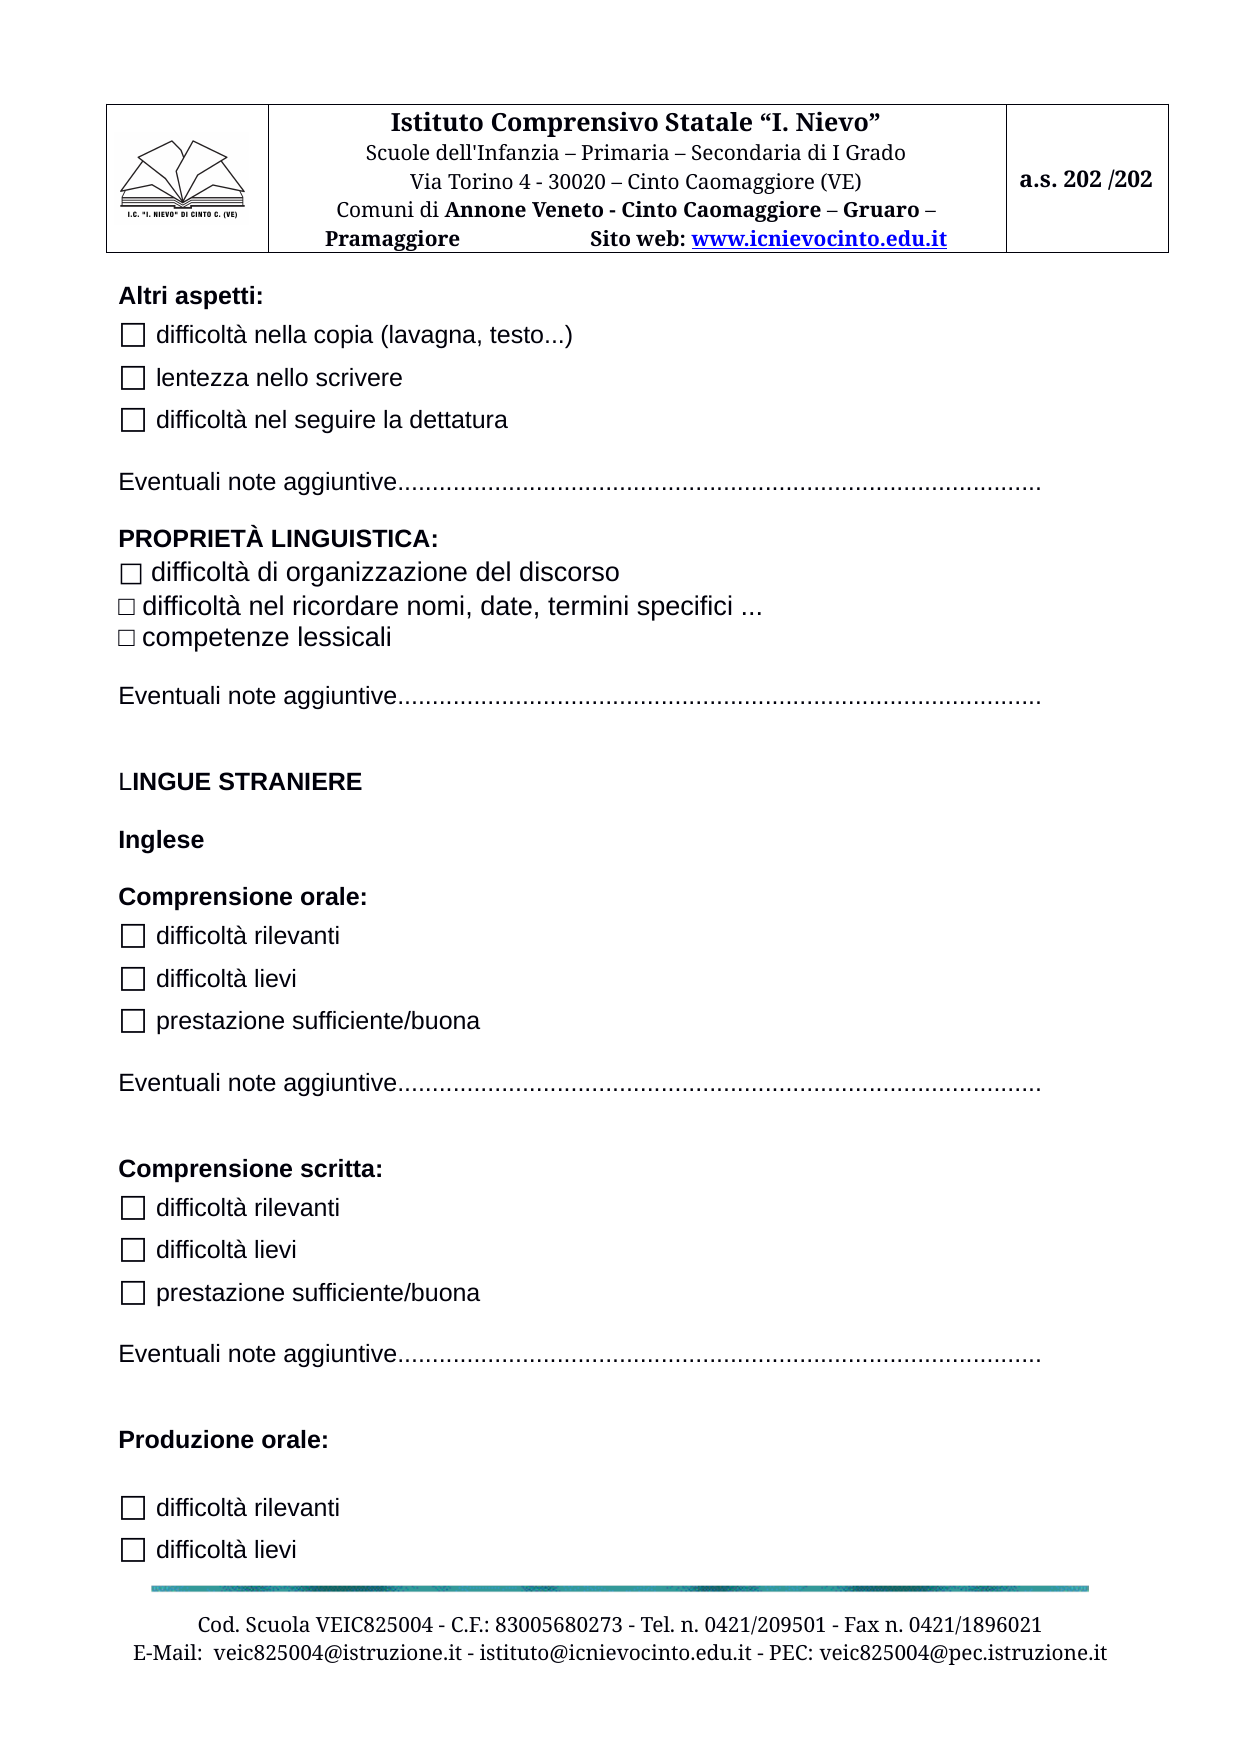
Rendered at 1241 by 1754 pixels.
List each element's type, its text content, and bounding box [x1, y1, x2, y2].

text □ difficoltà lievi [118, 1526, 1122, 1568]
text Comprensione scritta: [118, 1154, 1122, 1183]
text □ difficoltà di organizzazione del discorso [118, 553, 1122, 590]
text □ prestazione sufficiente/buona [118, 996, 1122, 1039]
text Eventuali note aggiuntive............................................................................................. [118, 1068, 1122, 1096]
text □ lentezza nello scrivere [118, 353, 1122, 395]
picture [151, 1581, 1089, 1597]
text □ difficoltà lievi [118, 954, 1122, 996]
text Inglese [118, 825, 1122, 853]
picture [114, 132, 249, 225]
text Eventuali note aggiuntive............................................................................................. [118, 1339, 1122, 1368]
text □ difficoltà rilevanti [118, 1483, 1122, 1526]
text Eventuali note aggiuntive............................................................................................. [118, 681, 1122, 710]
text □ difficoltà rilevanti [118, 1183, 1122, 1225]
text □ difficoltà rilevanti [118, 911, 1122, 954]
text □ difficoltà nel ricordare nomi, date, termini specifici ... [118, 590, 1122, 621]
text □ difficoltà nel seguire la dettatura [118, 395, 1122, 438]
text □ competenze lessicali [118, 621, 1122, 652]
text Altri aspetti: [118, 281, 1122, 310]
text PROPRIETÀ LINGUISTICA: [118, 524, 1122, 553]
text LINGUE STRANIERE [118, 767, 1122, 796]
text □ prestazione sufficiente/buona [118, 1268, 1122, 1310]
text Produzione orale: [118, 1425, 1122, 1454]
text Comprensione orale: [118, 882, 1122, 911]
text Eventuali note aggiuntive............................................................................................. [118, 467, 1122, 495]
text □ difficoltà lievi [118, 1225, 1122, 1268]
text □ difficoltà nella copia (lavagna, testo...) [118, 310, 1122, 353]
